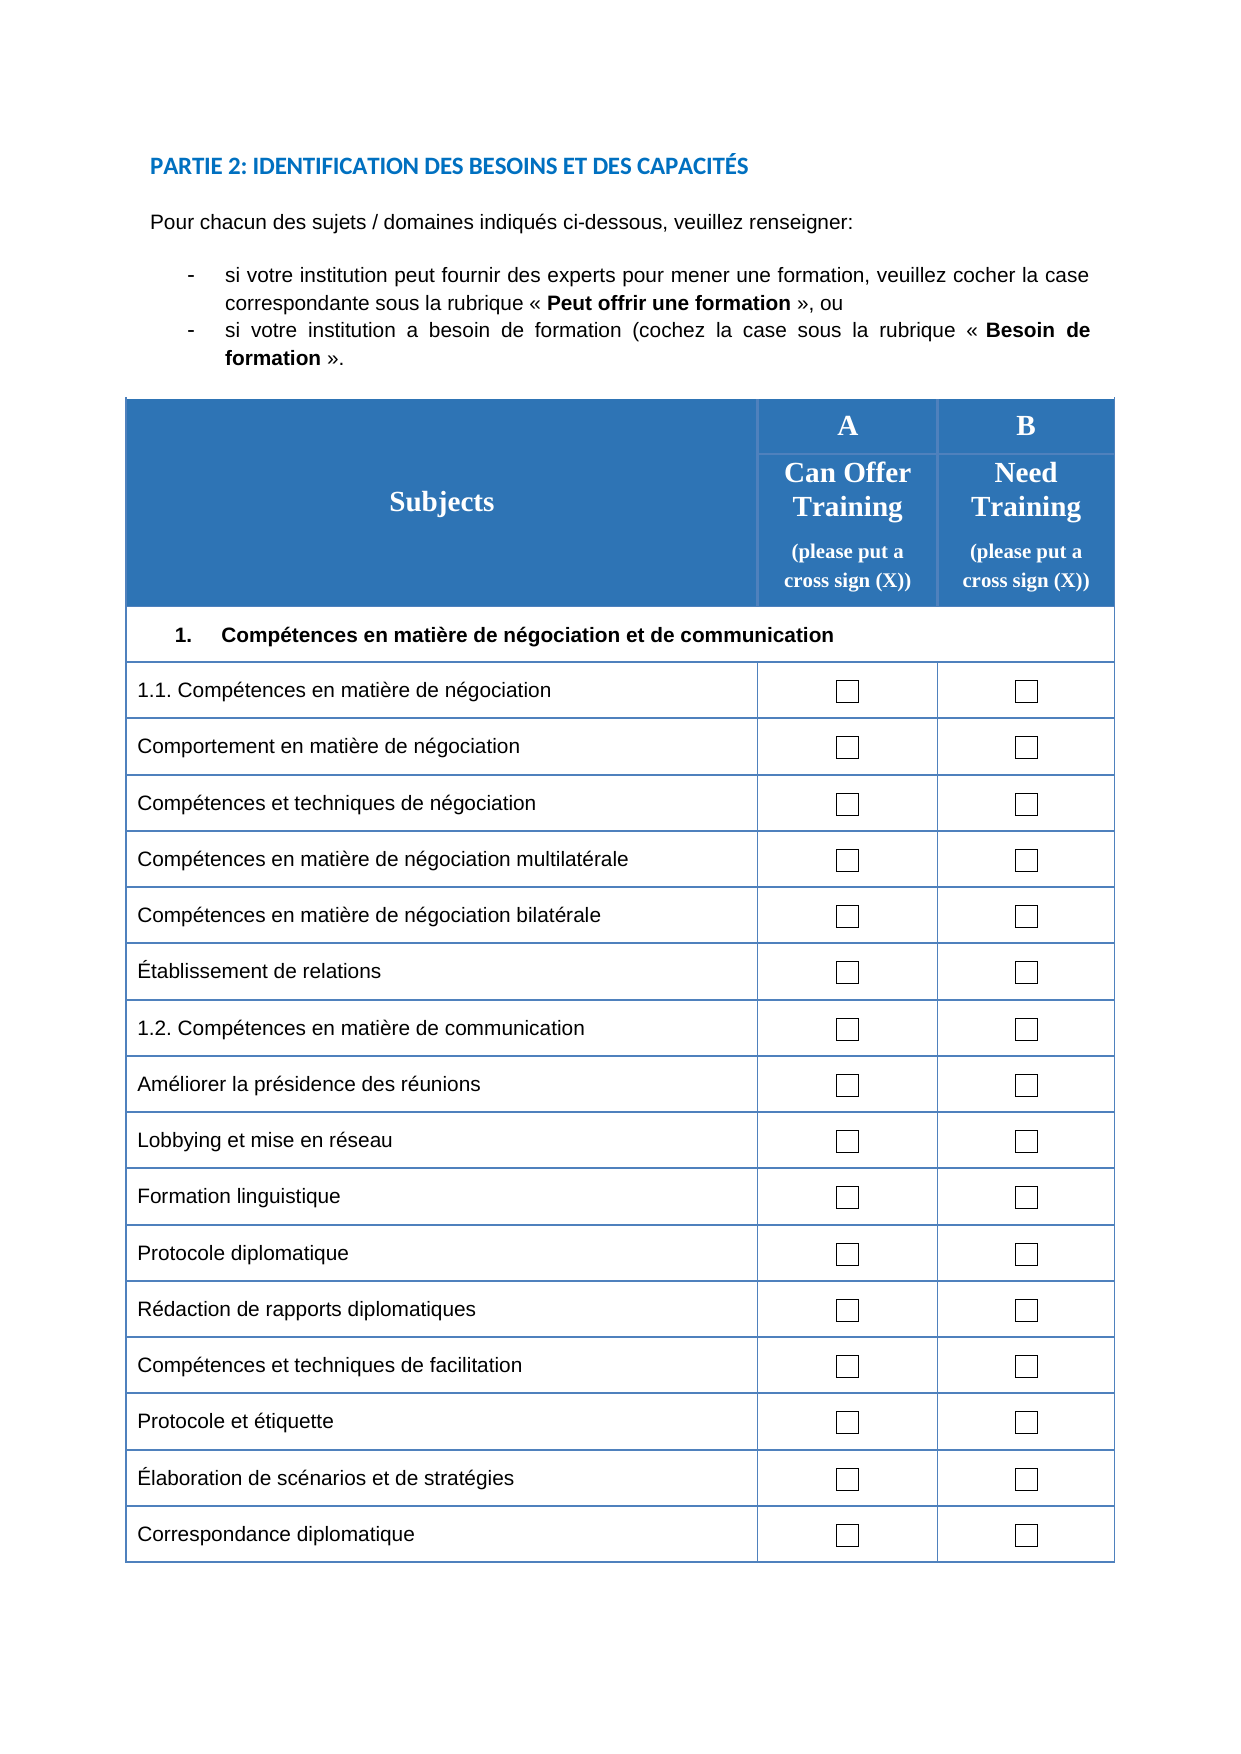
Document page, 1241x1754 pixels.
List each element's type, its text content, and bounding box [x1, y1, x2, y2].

table_header A [759, 399, 936, 453]
table_cell Formation linguistique [127, 1169, 757, 1223]
table_cell [938, 776, 1114, 830]
table_cell [758, 776, 937, 830]
list si votre institution a besoin de formation (cochez la case sous la rubrique « Besoin de formation ». [187, 318, 1090, 369]
table_cell Protocole et étiquette [127, 1394, 757, 1448]
table_cell [758, 1338, 937, 1392]
table_cell [938, 719, 1114, 773]
table_cell [758, 1226, 937, 1280]
table_cell [938, 1169, 1114, 1223]
table_cell Protocole diplomatique [127, 1226, 757, 1280]
table_cell [938, 1507, 1114, 1561]
table_cell [938, 1057, 1114, 1111]
table_cell 1.1. Compétences en matière de négociation [127, 663, 757, 717]
table_cell [938, 832, 1114, 886]
table_cell [758, 1451, 937, 1505]
table_cell Compétences et techniques de facilitation [127, 1338, 757, 1392]
table_cell [938, 1282, 1114, 1336]
table_cell [758, 944, 937, 998]
table_cell [938, 888, 1114, 942]
table_cell Comportement en matière de négociation [127, 719, 757, 773]
table_cell Compétences en matière de négociation multilatérale [127, 832, 757, 886]
table_cell Can Offer Training (please put a cross sign (X)) [759, 455, 936, 606]
table_cell [938, 1338, 1114, 1392]
table_cell [758, 719, 937, 773]
table_cell [758, 1394, 937, 1448]
table_cell [938, 944, 1114, 998]
table_cell Need Training (please put a cross sign (X)) [939, 455, 1114, 606]
text Pour chacun des sujets / domaines indiqués ci-dessous, veuillez renseigner: [150, 210, 1090, 234]
table_cell [938, 1001, 1114, 1055]
table_cell Compétences en matière de négociation bilatérale [127, 888, 757, 942]
table_cell [758, 1282, 937, 1336]
text PARTIE 2: IDENTIFICATION DES BESOINS ET DES CAPACITÉS [150, 150, 1090, 181]
table_cell [758, 888, 937, 942]
list si votre institution peut fournir des experts pour mener une formation, veuillez cocher la case correspondante sous la rubrique « Peut offrir une formation », ou [187, 263, 1090, 314]
table_cell [938, 1451, 1114, 1505]
table_cell Améliorer la présidence des réunions [127, 1057, 757, 1111]
table_cell [758, 1507, 937, 1561]
table_cell Établissement de relations [127, 944, 757, 998]
table_cell Correspondance diplomatique [127, 1507, 757, 1561]
table_cell 1.2. Compétences en matière de communication [127, 1001, 757, 1055]
table_cell [758, 1113, 937, 1167]
table_header Subjects [127, 399, 756, 606]
table_cell 1. Compétences en matière de négociation et de communication [127, 607, 1114, 661]
table_cell Rédaction de rapports diplomatiques [127, 1282, 757, 1336]
table_header B [939, 399, 1114, 453]
table_cell Compétences et techniques de négociation [127, 776, 757, 830]
table_cell [938, 1226, 1114, 1280]
table_cell Élaboration de scénarios et de stratégies [127, 1451, 757, 1505]
table_cell [758, 1001, 937, 1055]
table_cell [758, 832, 937, 886]
table_cell Lobbying et mise en réseau [127, 1113, 757, 1167]
table_cell [938, 1113, 1114, 1167]
table_cell [758, 663, 937, 717]
table_cell [758, 1057, 937, 1111]
table_cell [938, 1394, 1114, 1448]
table_cell [938, 663, 1114, 717]
table_cell [758, 1169, 937, 1223]
